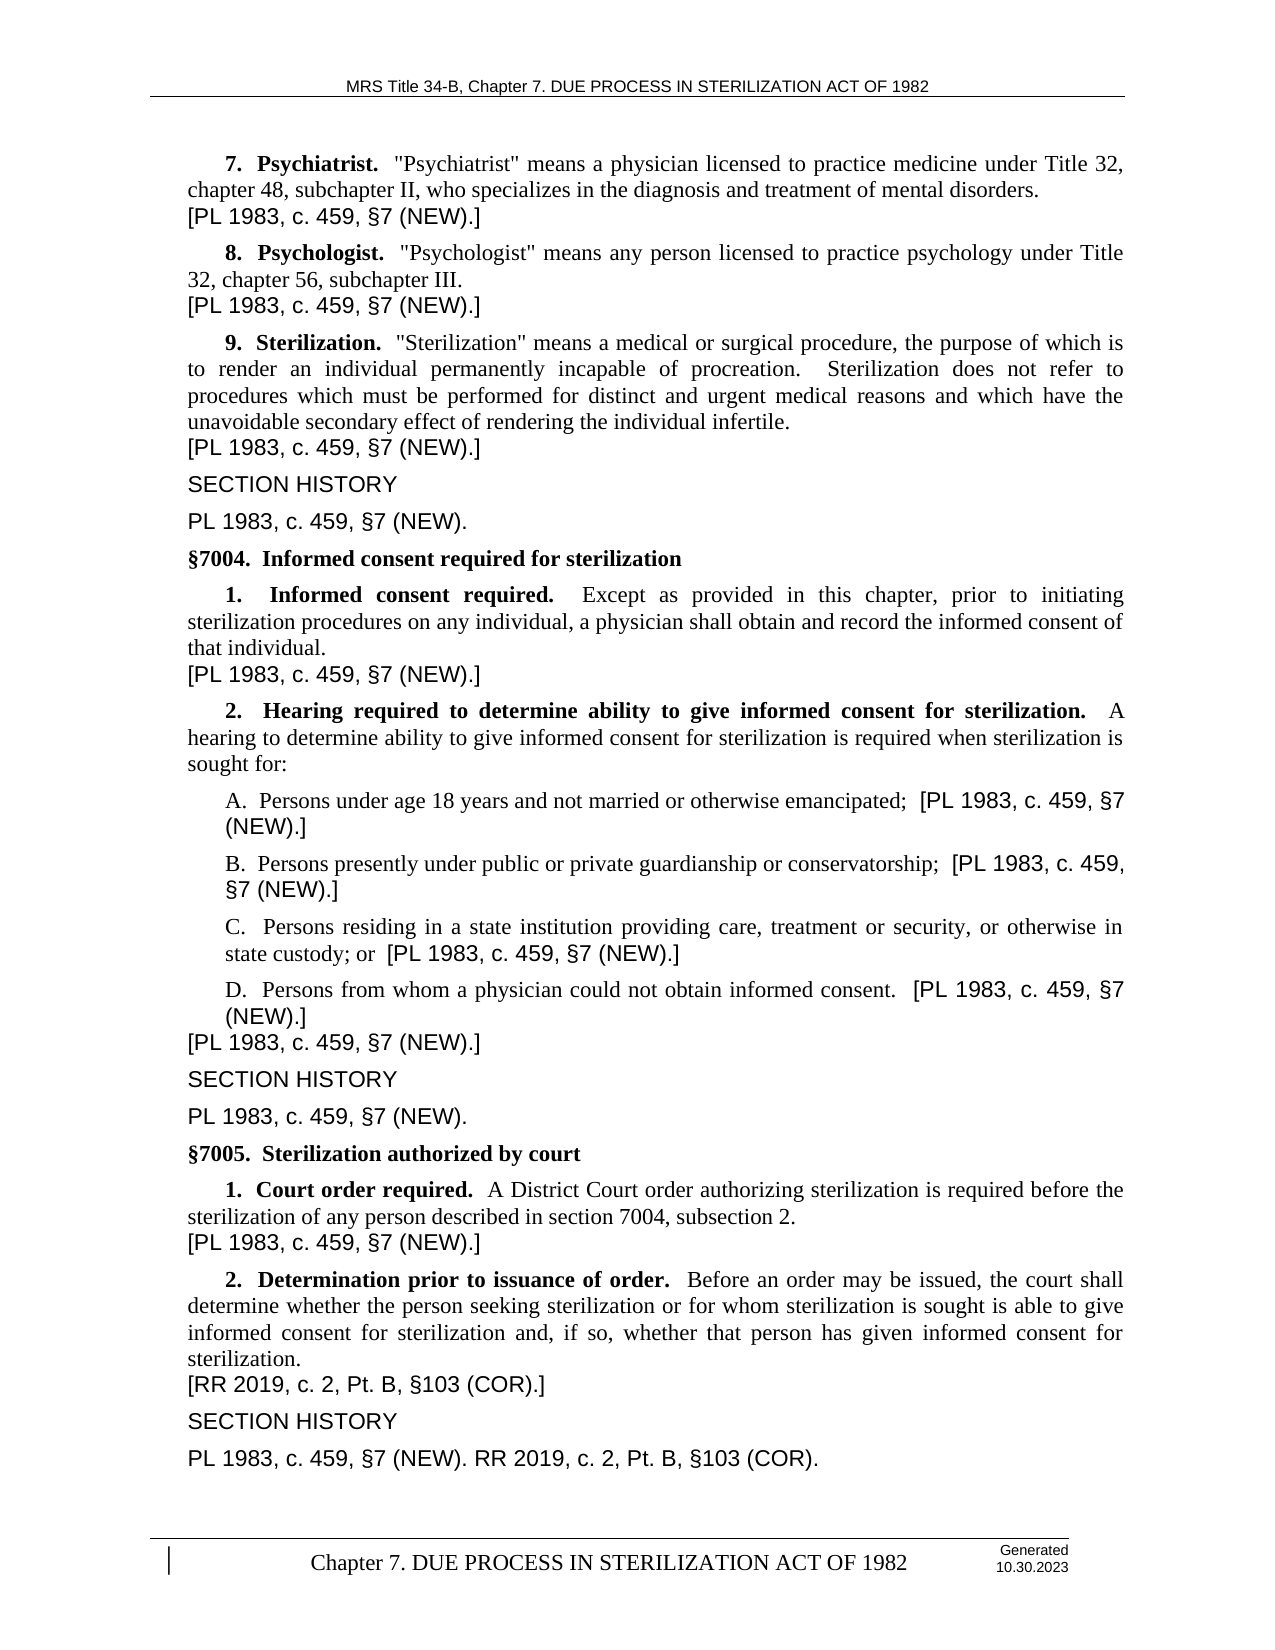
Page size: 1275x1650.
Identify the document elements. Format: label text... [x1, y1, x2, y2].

text §7004. Informed consent required for sterilization [187, 545, 1125, 571]
text §7005. Sterilization authorized by court [187, 1139, 1125, 1166]
text B. Persons presently under public or private guardianship or conservatorship; [PL 1983, c. 459, §7 (NEW).] [225, 850, 1125, 903]
text PL 1983, c. 459, §7 (NEW). RR 2019, c. 2, Pt. B, §103 (COR). [187, 1445, 1125, 1471]
text D. Persons from whom a physician could not obtain informed consent. [PL 1983, c. 459, §7 (NEW).] [225, 976, 1125, 1029]
text 2. Hearing required to determine ability to give informed consent for sterilization. A hearing to determine ability to give informed consent for sterilization is required when sterilization is sought for: [187, 697, 1125, 776]
text 9. Sterilization. "Sterilization" means a medical or surgical procedure, the purpose of which is to render an individual permanently incapable of procreation. Sterilization does not refer to procedures which must be performed for distinct and urgent medical reasons and which have the unavoidable secondary effect of rendering the individual infertile. [187, 329, 1125, 434]
text [PL 1983, c. 459, §7 (NEW).] [187, 1229, 1125, 1255]
text A. Persons under age 18 years and not married or otherwise emancipated; [PL 1983, c. 459, §7 (NEW).] [225, 787, 1125, 839]
text PL 1983, c. 459, §7 (NEW). [187, 1103, 1125, 1129]
text PL 1983, c. 459, §7 (NEW). [187, 508, 1125, 534]
text [PL 1983, c. 459, §7 (NEW).] [187, 203, 1125, 229]
text 1. Court order required. A District Court order authorizing sterilization is required before the sterilization of any person described in section 7004, subsection 2. [187, 1176, 1125, 1229]
text 7. Psychiatrist. "Psychiatrist" means a physician licensed to practice medicine under Title 32, chapter 48, subchapter II, who specializes in the diagnosis and treatment of mental disorders. [187, 150, 1125, 203]
text C. Persons residing in a state institution providing care, treatment or security, or otherwise in state custody; or [PL 1983, c. 459, §7 (NEW).] [225, 913, 1125, 966]
text 8. Psychologist. "Psychologist" means any person licensed to practice psychology under Title 32, chapter 56, subchapter III. [187, 239, 1125, 292]
text [PL 1983, c. 459, §7 (NEW).] [187, 292, 1125, 318]
text 2. Determination prior to issuance of order. Before an order may be issued, the court shall determine whether the person seeking sterilization or for whom sterilization is sought is able to give informed consent for sterilization and, if so, whether that person has given informed consent for sterilization. [187, 1266, 1125, 1371]
text SECTION HISTORY [187, 471, 1125, 497]
text [RR 2019, c. 2, Pt. B, §103 (COR).] [187, 1371, 1125, 1398]
text SECTION HISTORY [187, 1408, 1125, 1434]
text SECTION HISTORY [187, 1066, 1125, 1092]
text [PL 1983, c. 459, §7 (NEW).] [187, 661, 1125, 687]
text 1. Informed consent required. Except as provided in this chapter, prior to initiating sterilization procedures on any individual, a physician shall obtain and record the informed consent of that individual. [187, 581, 1125, 661]
text [PL 1983, c. 459, §7 (NEW).] [187, 434, 1125, 461]
text [PL 1983, c. 459, §7 (NEW).] [187, 1029, 1125, 1056]
